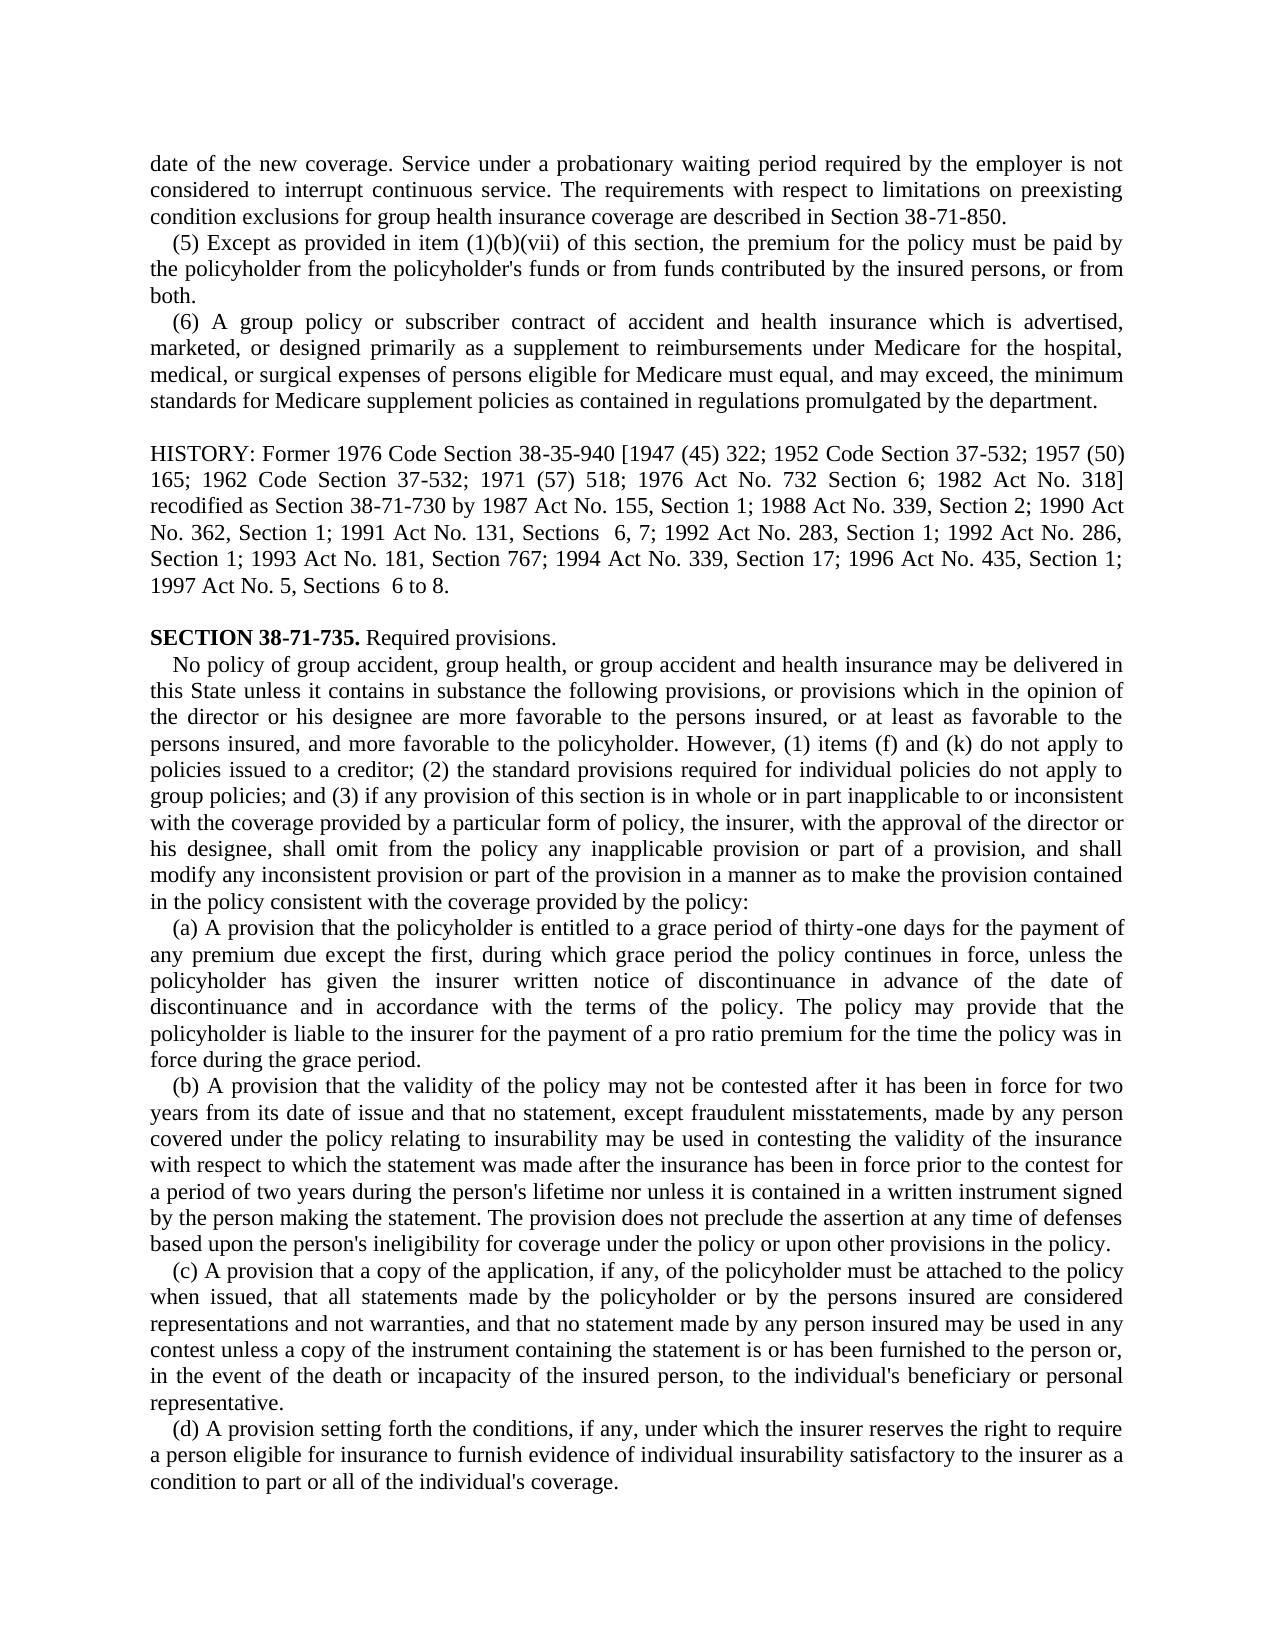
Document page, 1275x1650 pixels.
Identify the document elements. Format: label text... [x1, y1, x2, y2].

text No policy of group accident, group health, or group accident and health insurance may be delivered in this State unless it contains in substance the following provisions, or provisions which in the opinion of the director or his designee are more favorable to the persons insured, or at least as favorable to the persons insured, and more favorable to the policyholder. However, (1) items (f) and (k) do not apply to policies issued to a creditor; (2) the standard provisions required for individual policies do not apply to group policies; and (3) if any provision of this section is in whole or in part inapplicable to or inconsistent with the coverage provided by a particular form of policy, the insurer, with the approval of the director or his designee, shall omit from the policy any inapplicable provision or part of a provision, and shall modify any inconsistent provision or part of the provision in a manner as to make the provision contained in the policy consistent with the coverage provided by the policy: [150, 651, 1125, 914]
text (d) A provision setting forth the conditions, if any, under which the insurer reserves the right to require a person eligible for insurance to furnish evidence of individual insurability satisfactory to the insurer as a condition to part or all of the individual's coverage. [150, 1415, 1125, 1494]
text HISTORY: Former 1976 Code Section 38-35-940 [1947 (45) 322; 1952 Code Section 37-532; 1957 (50) 165; 1962 Code Section 37-532; 1971 (57) 518; 1976 Act No. 732 Section 6; 1982 Act No. 318] recodified as Section 38-71-730 by 1987 Act No. 155, Section 1; 1988 Act No. 339, Section 2; 1990 Act No. 362, Section 1; 1991 Act No. 131, Sections 6, 7; 1992 Act No. 283, Section 1; 1992 Act No. 286, Section 1; 1993 Act No. 181, Section 767; 1994 Act No. 339, Section 17; 1996 Act No. 435, Section 1; 1997 Act No. 5, Sections 6 to 8. [150, 440, 1125, 598]
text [150, 150, 1125, 229]
text (b) A provision that the validity of the policy may not be contested after it has been in force for two years from its date of issue and that no statement, except fraudulent misstatements, made by any person covered under the policy relating to insurability may be used in contesting the validity of the insurance with respect to which the statement was made after the insurance has been in force prior to the contest for a period of two years during the person's lifetime nor unless it is contained in a written instrument signed by the person making the statement. The provision does not preclude the assertion at any time of defenses based upon the person's ineligibility for coverage under the policy or upon other provisions in the policy. [150, 1072, 1125, 1257]
text (6) A group policy or subscriber contract of accident and health insurance which is advertised, marketed, or designed primarily as a supplement to reimbursements under Medicare for the hospital, medical, or surgical expenses of persons eligible for Medicare must equal, and may exceed, the minimum standards for Medicare supplement policies as contained in regulations promulgated by the department. [150, 308, 1125, 413]
text (c) A provision that a copy of the application, if any, of the policyholder must be attached to the policy when issued, that all statements made by the policyholder or by the persons insured are considered representations and not warranties, and that no statement made by any person insured may be used in any contest unless a copy of the instrument containing the statement is or has been furnished to the person or, in the event of the death or incapacity of the insured person, to the individual's beneficiary or personal representative. [150, 1257, 1125, 1415]
text SECTION 38-71-735. Required provisions. [150, 624, 1125, 651]
text (a) A provision that the policyholder is entitled to a grace period of thirty-one days for the payment of any premium due except the first, during which grace period the policy continues in force, unless the policyholder has given the insurer written notice of discontinuance in advance of the date of discontinuance and in accordance with the terms of the policy. The policy may provide that the policyholder is liable to the insurer for the payment of a pro ratio premium for the time the policy was in force during the grace period. [150, 914, 1125, 1072]
text (5) Except as provided in item (1)(b)(vii) of this section, the premium for the policy must be paid by the policyholder from the policyholder's funds or from funds contributed by the insured persons, or from both. [150, 229, 1125, 308]
